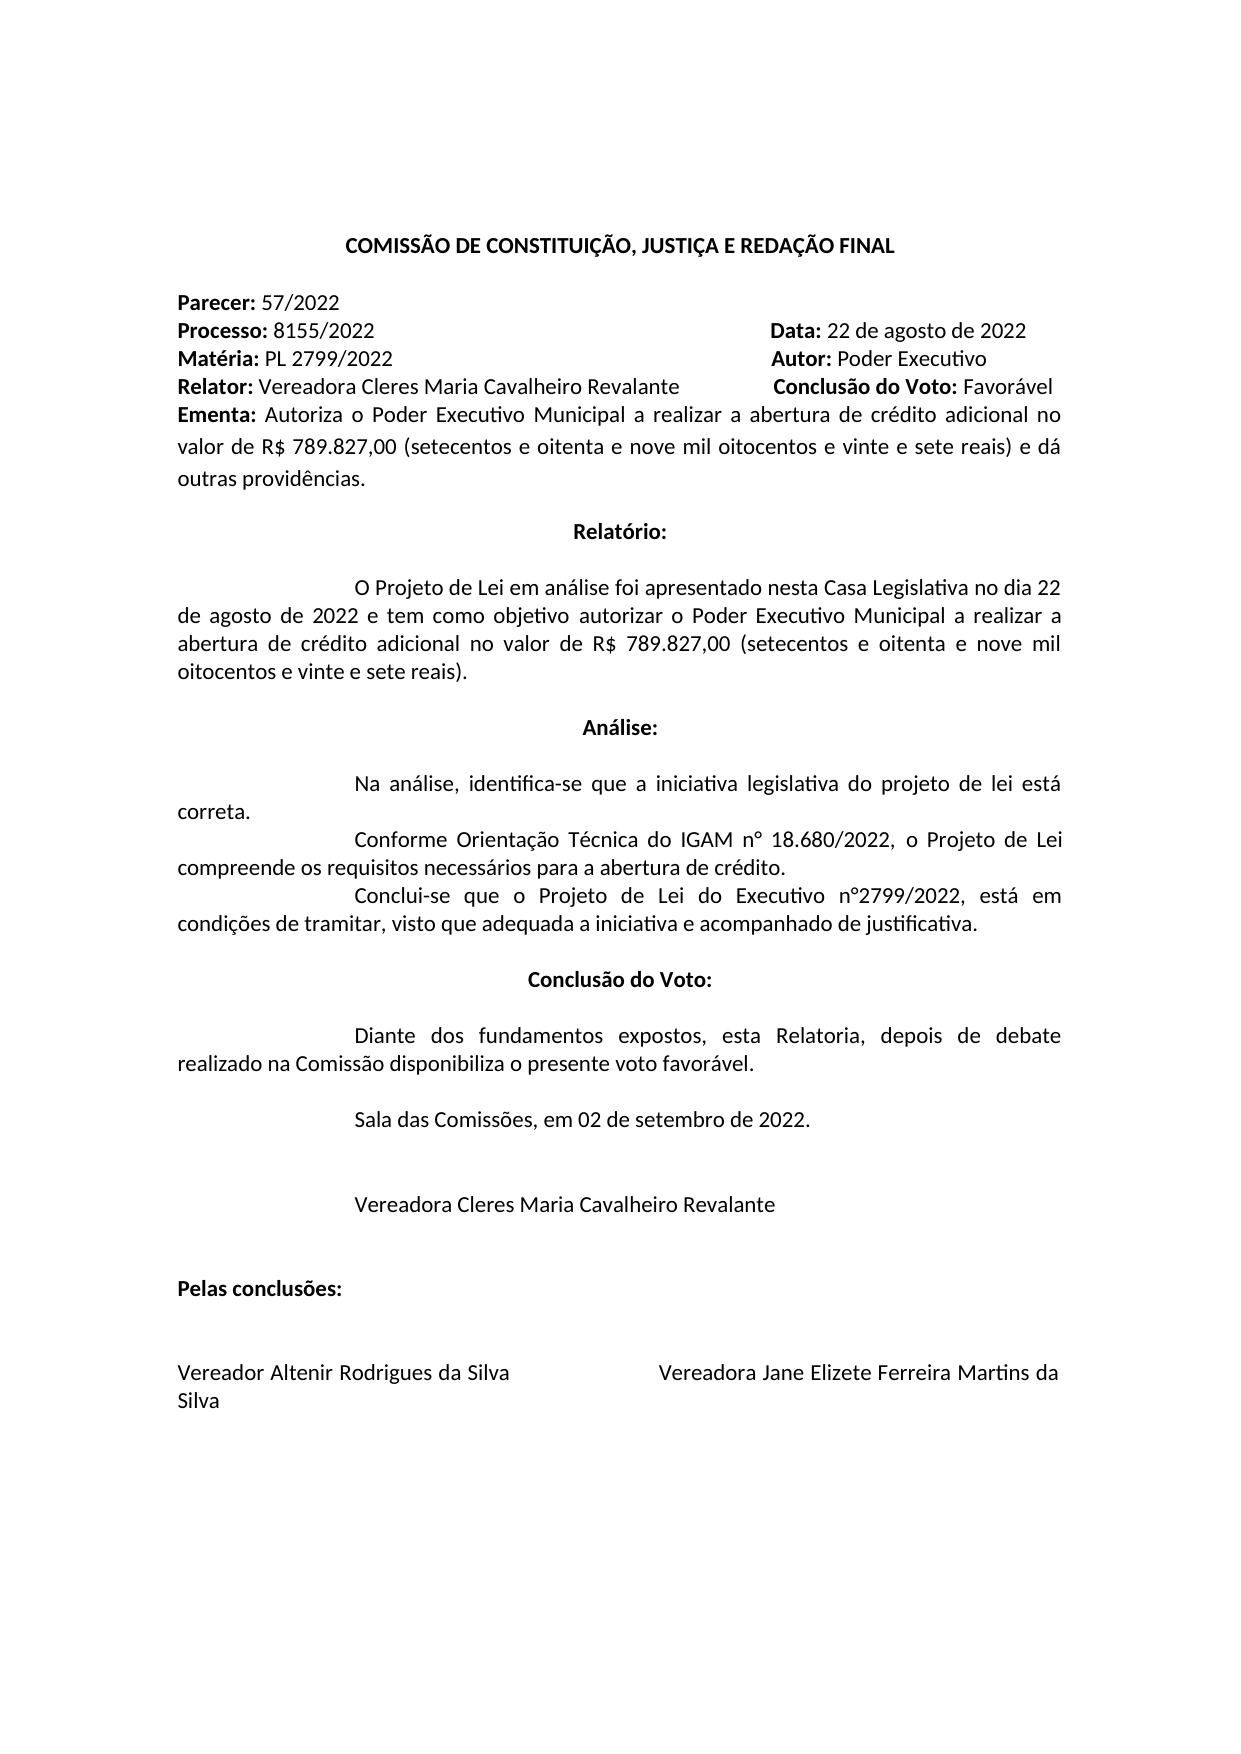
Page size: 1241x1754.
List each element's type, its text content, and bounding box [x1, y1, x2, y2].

text Diante dos fundamentos expostos, esta Relatoria, depois de debate realizado na Comissão disponibiliza o presente voto favorável. [177, 1022, 1063, 1078]
text Conclui-se que o Projeto de Lei do Executivo n°2799/2022, está em condições de tramitar, visto que adequada a iniciativa e acompanhado de justificativa. [177, 881, 1063, 937]
text Ementa: Autoriza o Poder Executivo Municipal a realizar a abertura de crédito adicional no valor de R$ 789.827,00 (setecentos e oitenta e nove mil oitocentos e vinte e sete reais) e dá outras providências. [177, 400, 1063, 492]
text Processo: 8155/2022 Data: 22 de agosto de 2022 [177, 316, 1063, 344]
text Na análise, identifica-se que a iniciativa legislativa do projeto de lei está correta. [177, 769, 1063, 825]
text Relatório: [177, 517, 1063, 545]
text Conclusão do Voto: [177, 966, 1063, 993]
text Conforme Orientação Técnica do IGAM n° 18.680/2022, o Projeto de Lei compreende os requisitos necessários para a abertura de crédito. [177, 825, 1063, 881]
text Matéria: PL 2799/2022 Autor: Poder Executivo [177, 344, 1063, 372]
text COMISSÃO DE CONSTITUIÇÃO, JUSTIÇA E REDAÇÃO FINAL [177, 232, 1063, 260]
text Vereador Altenir Rodrigues da Silva Vereadora Jane Elizete Ferreira Martins da Silva [177, 1358, 1063, 1414]
text Pelas conclusões: [177, 1274, 1063, 1302]
text O Projeto de Lei em análise foi apresentado nesta Casa Legislativa no dia 22 de agosto de 2022 e tem como objetivo autorizar o Poder Executivo Municipal a realizar a abertura de crédito adicional no valor de R$ 789.827,00 (setecentos e oitenta e nove mil oitocentos e vinte e sete reais). [177, 573, 1063, 685]
text Vereadora Cleres Maria Cavalheiro Revalante [177, 1190, 1063, 1218]
text Parecer: 57/2022 [177, 288, 1063, 316]
text Relator: Vereadora Cleres Maria Cavalheiro Revalante Conclusão do Voto: Favorável [177, 372, 1063, 400]
text Sala das Comissões, em 02 de setembro de 2022. [177, 1106, 1063, 1134]
text Análise: [177, 713, 1063, 741]
